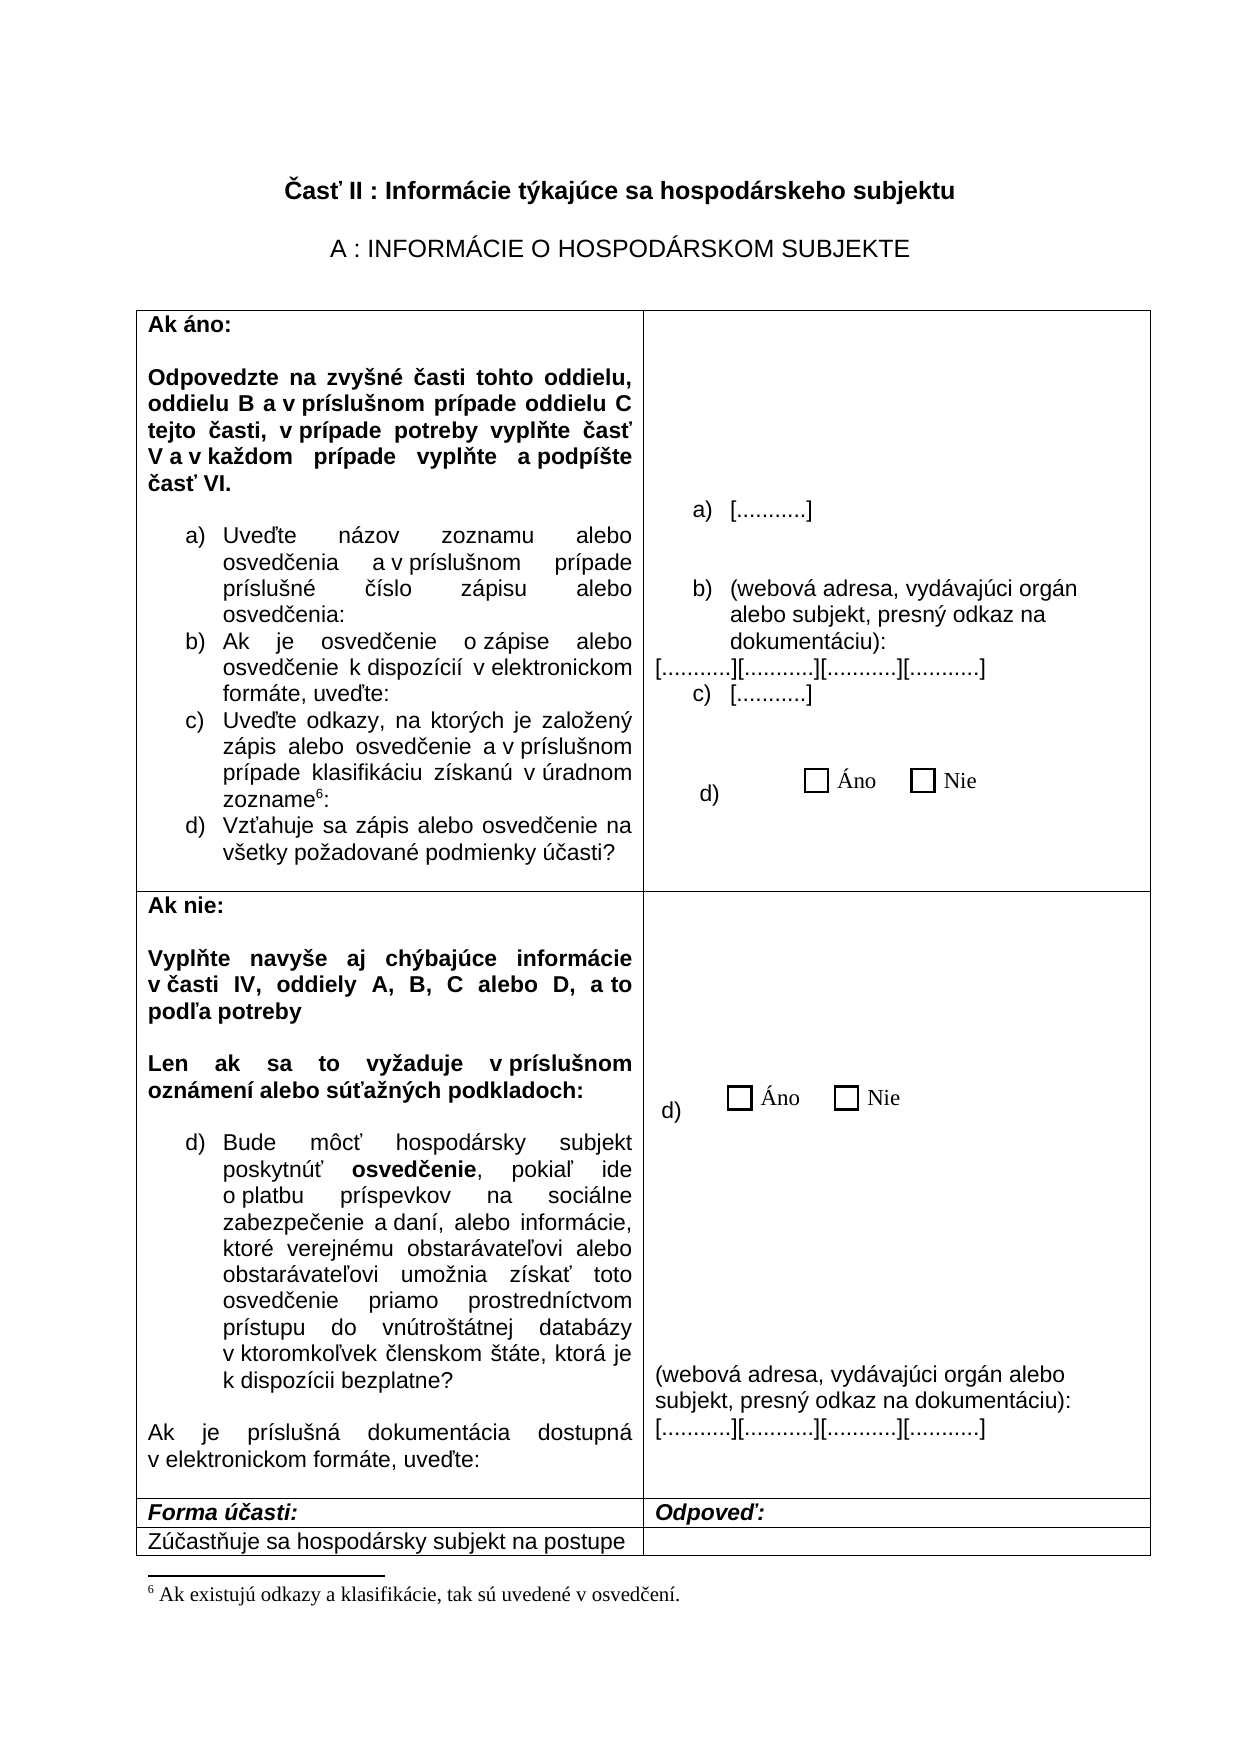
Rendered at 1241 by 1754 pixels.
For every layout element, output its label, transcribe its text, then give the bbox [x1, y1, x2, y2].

table_cell Forma účasti: [137, 1499, 643, 1527]
text A : INFORMÁCIE O HOSPODÁRSKOM SUBJEKTE [148, 234, 1093, 263]
table_cell [644, 1528, 1150, 1555]
table_header [...........] (webová adresa, vydávajúci orgán alebo subjekt, presný odkaz na dokumentáciu): [...........][...........][...........][...........] [...........] d) [644, 311, 1150, 891]
table_cell Odpoveď: [644, 1499, 1150, 1527]
table_cell Ak nie: Vyplňte navyše aj chýbajúce informácie v časti IV, oddiely A, B, C alebo D, a to podľa potreby Len ak sa to vyžaduje v príslušnom oznámení alebo súťažných podkladoch: Bude môcť hospodársky subjekt poskytnúť osvedčenie, pokiaľ ide o platbu príspevkov na sociálne zabezpečenie a daní, alebo informácie, ktoré verejnému obstarávateľovi alebo obstarávateľovi umožnia získať toto osvedčenie priamo prostredníctvom prístupu do vnútroštátnej databázy v ktoromkoľvek členskom štáte, ktorá je k dispozícii bezplatne? Ak je príslušná dokumentácia dostupná v elektronickom formáte, uveďte: [137, 892, 643, 1498]
text Časť II : Informácie týkajúce sa hospodárskeho subjektu [148, 176, 1093, 205]
table_cell d) (webová adresa, vydávajúci orgán alebo subjekt, presný odkaz na dokumentáciu): [...........][...........][...........][...........] [644, 892, 1150, 1498]
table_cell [137, 1528, 643, 1555]
table_header Ak áno: Odpovedzte na zvyšné časti tohto oddielu, oddielu B a v príslušnom prípade oddielu C tejto časti, v prípade potreby vyplňte časť V a v každom prípade vyplňte a podpíšte časť VI. Uveďte názov zoznamu alebo osvedčenia a v príslušnom prípade príslušné číslo zápisu alebo osvedčenia: Ak je osvedčenie o zápise alebo osvedčenie k dispozícií v elektronickom formáte, uveďte: Uveďte odkazy, na ktorých je založený zápis alebo osvedčenie a v príslušnom prípade klasifikáciu získanú v úradnom zozname: Vzťahuje sa zápis alebo osvedčenie na všetky požadované podmienky účasti? [137, 311, 643, 891]
